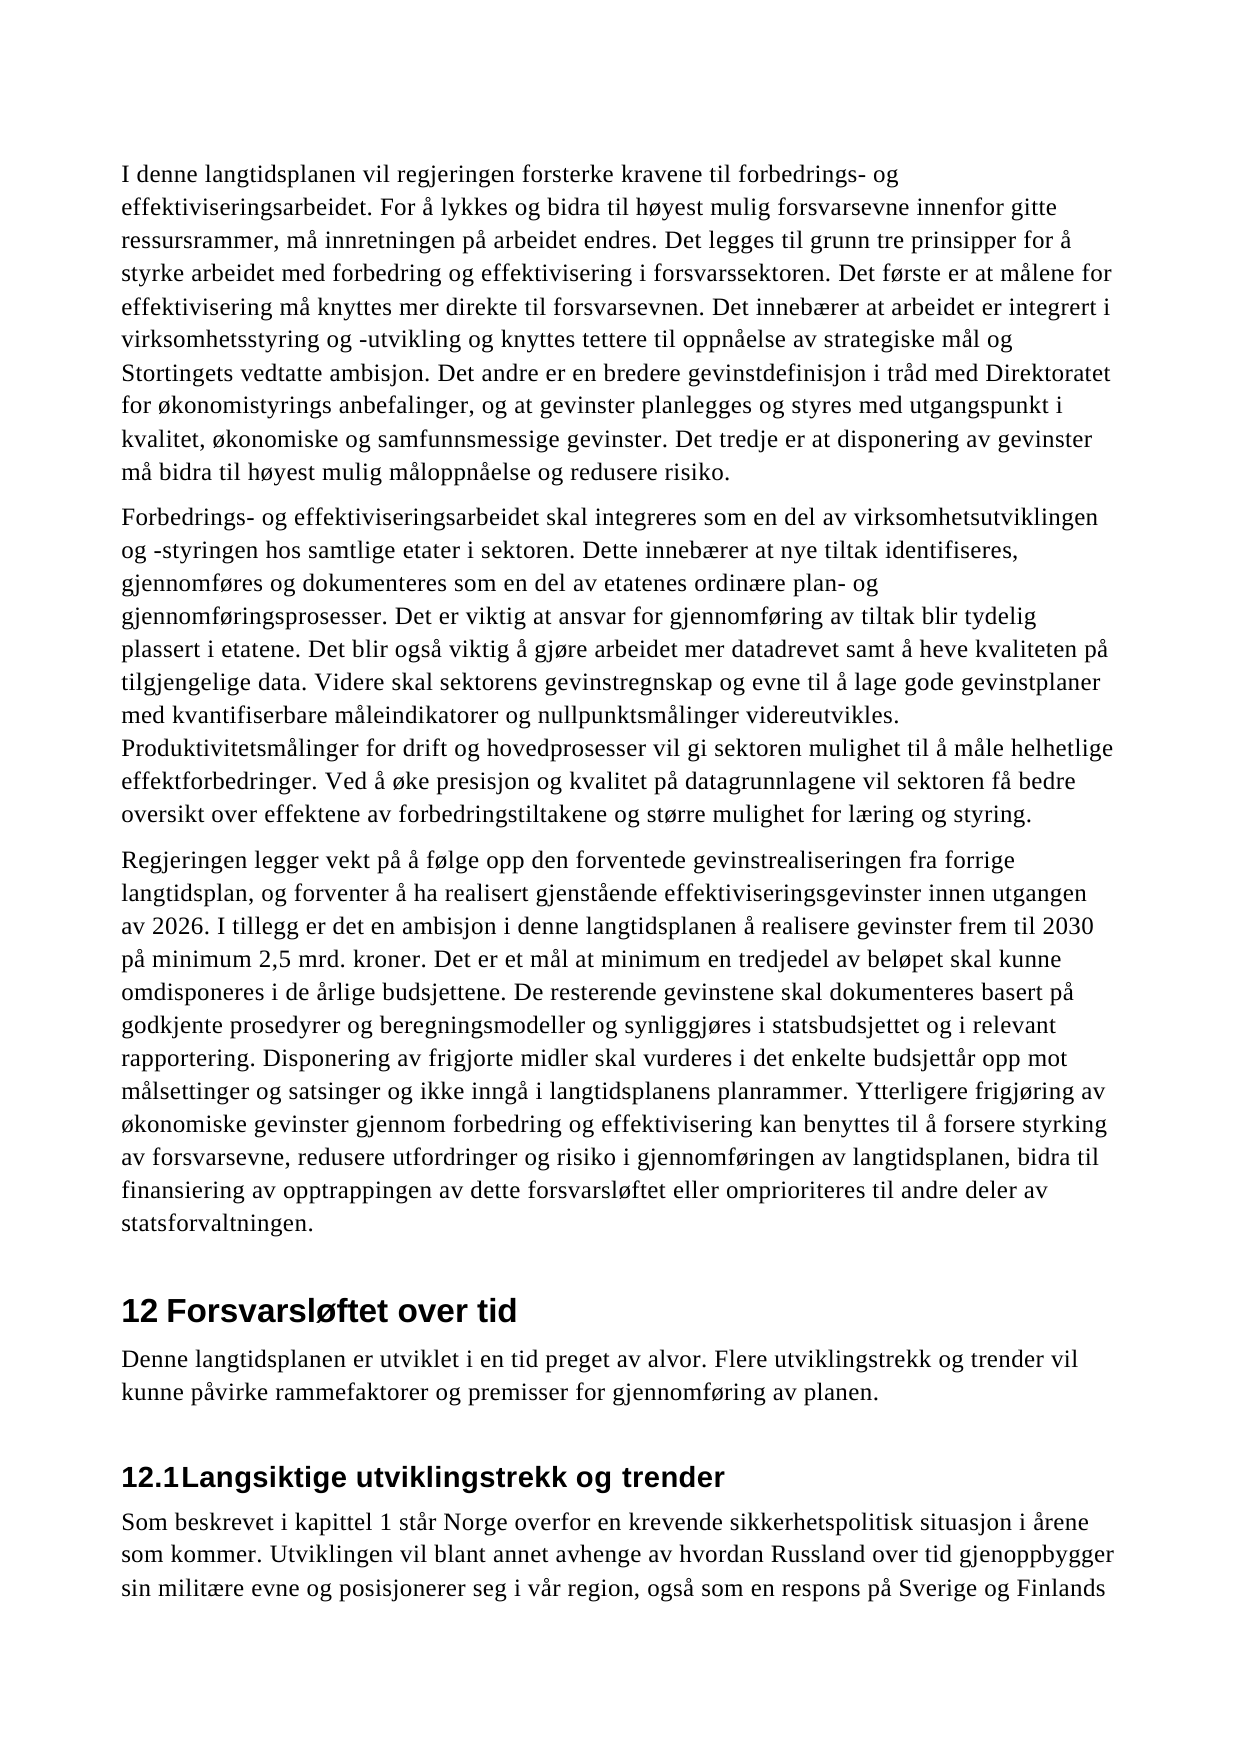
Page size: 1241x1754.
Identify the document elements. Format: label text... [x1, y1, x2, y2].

text Regjeringen legger vekt på å følge opp den forventede gevinstrealiseringen fra forrige langtidsplan, og forventer å ha realisert gjenstående effektiviseringsgevinster innen utgangen av 2026. I tillegg er det en ambisjon i denne langtidsplanen å realisere gevinster frem til 2030 på minimum 2,5 mrd. kroner. Det er et mål at minimum en tredjedel av beløpet skal kunne omdisponeres i de årlige budsjettene. De resterende gevinstene skal dokumenteres basert på godkjente prosedyrer og beregningsmodeller og synliggjøres i statsbudsjettet og i relevant rapportering. Disponering av frigjorte midler skal vurderes i det enkelte budsjettår opp mot målsettinger og satsinger og ikke inngå i langtidsplanens planrammer. Ytterligere frigjøring av økonomiske gevinster gjennom forbedring og effektivisering kan benyttes til å forsere styrking av forsvarsevne, redusere utfordringer og risiko i gjennomføringen av langtidsplanen, bidra til finansiering av opptrappingen av dette forsvarsløftet eller omprioriteres til andre deler av statsforvaltningen. [121, 845, 1119, 1237]
text I denne langtidsplanen vil regjeringen forsterke kravene til forbedrings- og effektiviseringsarbeidet. For å lykkes og bidra til høyest mulig forsvarsevne innenfor gitte ressursrammer, må innretningen på arbeidet endres. Det legges til grunn tre prinsipper for å styrke arbeidet med forbedring og effektivisering i forsvarssektoren. Det første er at målene for effektivisering må knyttes mer direkte til forsvarsevnen. Det innebærer at arbeidet er integrert i virksomhetsstyring og -utvikling og knyttes tettere til oppnåelse av strategiske mål og Stortingets vedtatte ambisjon. Det andre er en bredere gevinstdefinisjon i tråd med Direktoratet for økonomistyrings anbefalinger, og at gevinster planlegges og styres med utgangspunkt i kvalitet, økonomiske og samfunnsmessige gevinster. Det tredje er at disponering av gevinster må bidra til høyest mulig måloppnåelse og redusere risiko. [121, 159, 1119, 485]
text Forbedrings- og effektiviseringsarbeidet skal integreres som en del av virksomhetsutviklingen og -styringen hos samtlige etater i sektoren. Dette innebærer at nye tiltak identifiseres, gjennomføres og dokumenteres som en del av etatenes ordinære plan- og gjennomføringsprosesser. Det er viktig at ansvar for gjennomføring av tiltak blir tydelig plassert i etatene. Det blir også viktig å gjøre arbeidet mer datadrevet samt å heve kvaliteten på tilgjengelige data. Videre skal sektorens gevinstregnskap og evne til å lage gode gevinstplaner med kvantifiserbare måleindikatorer og nullpunktsmålinger videreutvikles. Produktivitetsmålinger for drift og hovedprosesser vil gi sektoren mulighet til å måle helhetlige effektforbedringer. Ved å øke presisjon og kvalitet på datagrunnlagene vil sektoren få bedre oversikt over effektene av forbedringstiltakene og større mulighet for læring og styring. [121, 502, 1119, 828]
text Denne langtidsplanen er utviklet i en tid preget av alvor. Flere utviklingstrekk og trender vil kunne påvirke rammefaktorer og premisser for gjennomføring av planen. [121, 1344, 1119, 1405]
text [121, 1507, 1119, 1601]
subtitle Forsvarsløftet over tid [121, 1291, 1119, 1329]
subtitle Langsiktige utviklingstrekk og trender [121, 1460, 1119, 1493]
